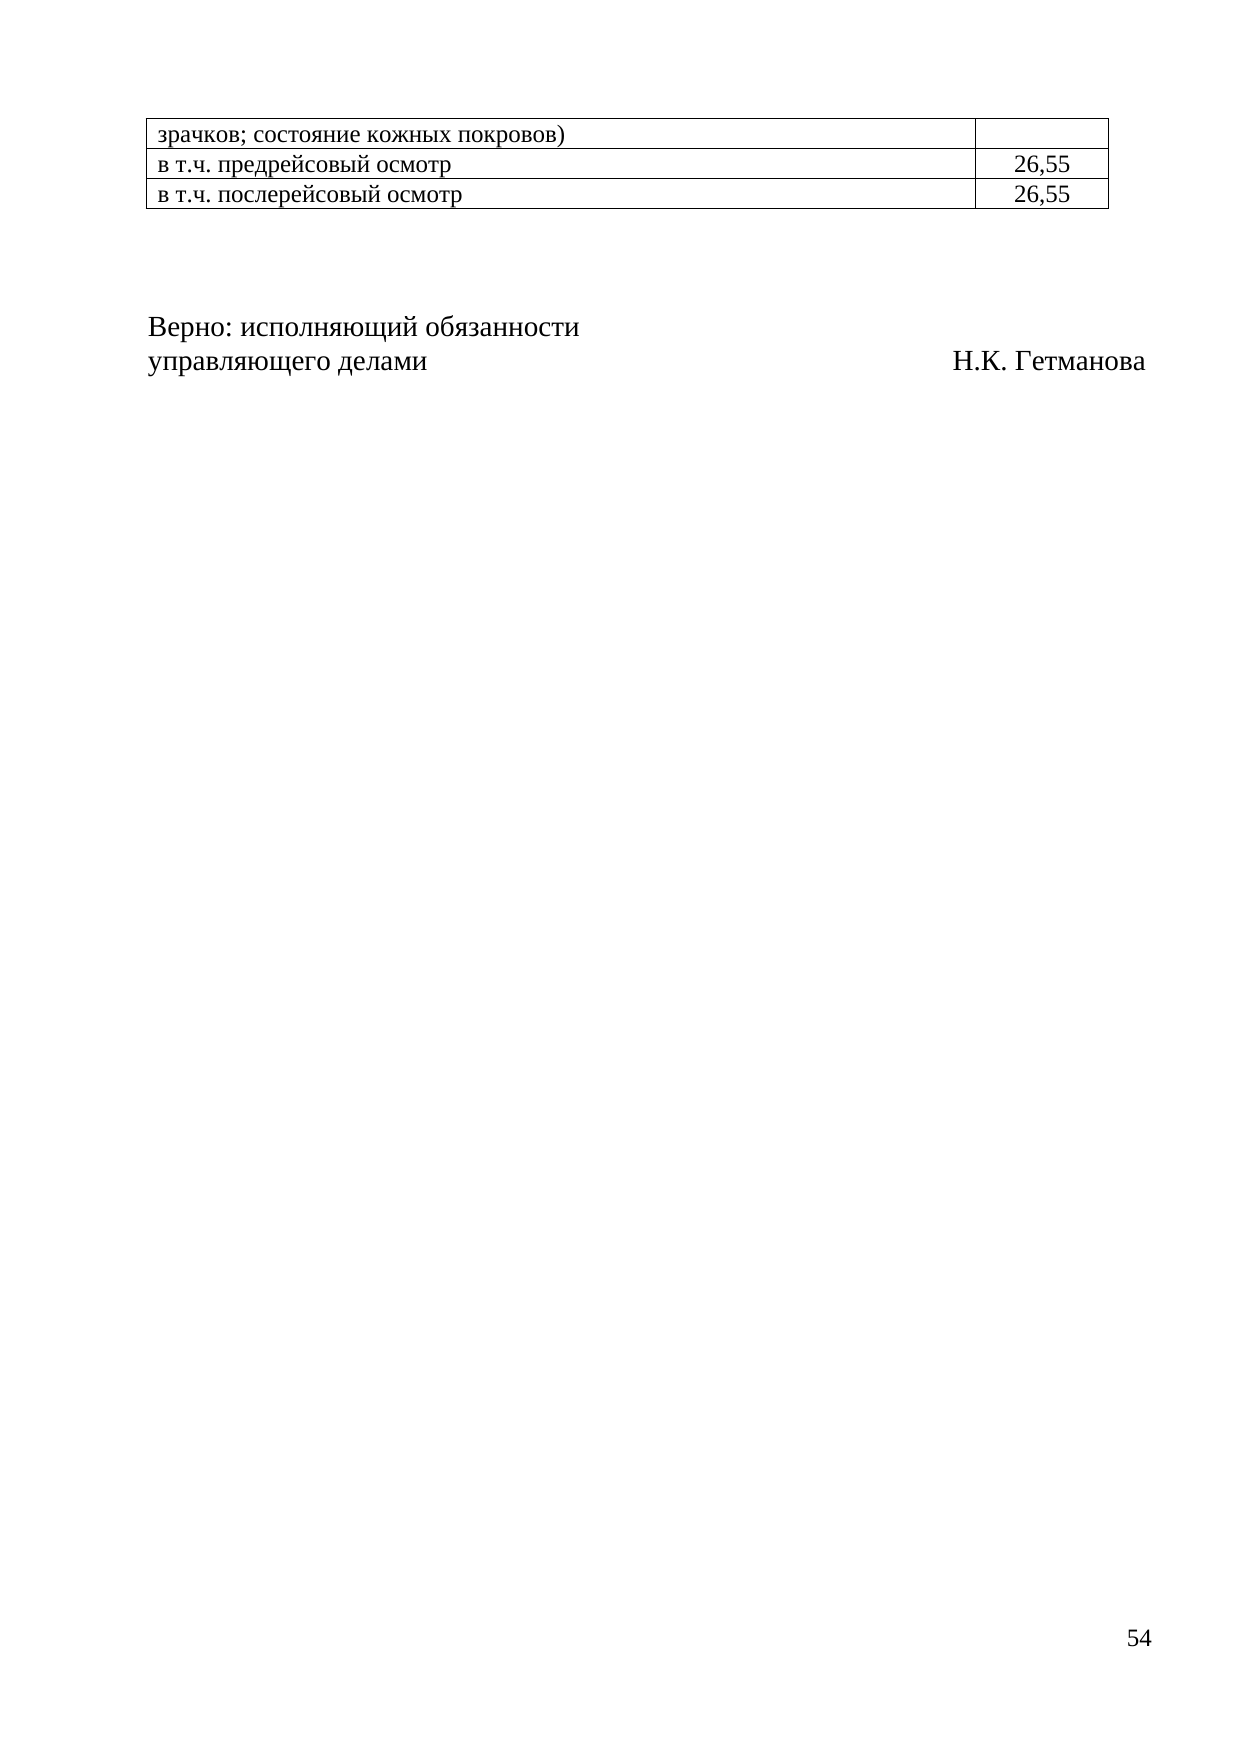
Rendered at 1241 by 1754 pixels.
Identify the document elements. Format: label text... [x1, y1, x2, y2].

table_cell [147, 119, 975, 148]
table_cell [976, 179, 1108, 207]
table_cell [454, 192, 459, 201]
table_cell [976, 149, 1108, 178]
text Верно: исполняющий обязанности [148, 309, 1152, 343]
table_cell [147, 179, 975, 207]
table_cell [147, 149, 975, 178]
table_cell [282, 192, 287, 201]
text управляющего делами Н.К. Гетманова [148, 343, 1152, 376]
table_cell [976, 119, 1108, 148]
